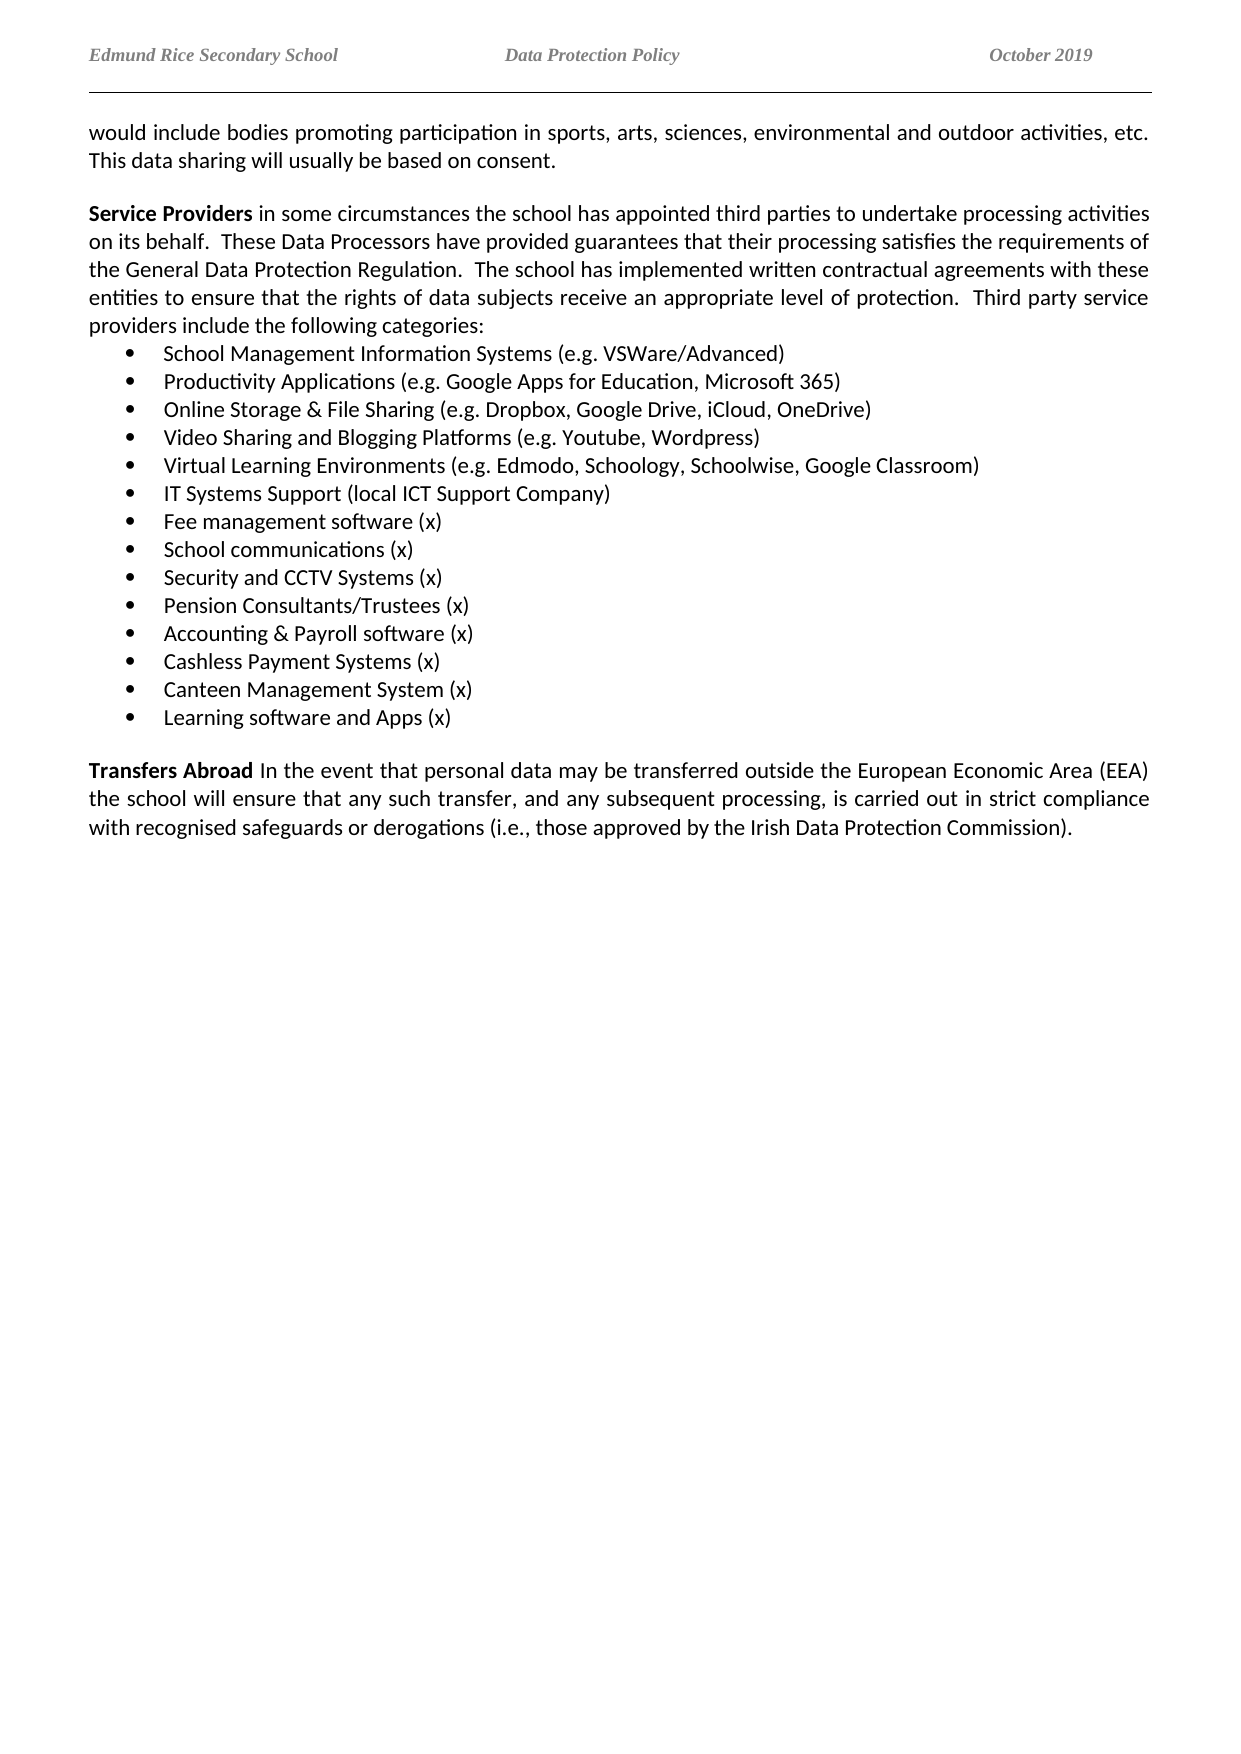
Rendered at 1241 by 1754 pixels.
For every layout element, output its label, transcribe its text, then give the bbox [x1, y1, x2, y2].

list Productivity Applications (e.g. Google Apps for Education, Microsoft 365) [126, 367, 1152, 395]
list Pension Consultants/Trustees (x) [126, 591, 1152, 619]
list Security and CCTV Systems (x) [126, 563, 1152, 591]
list Learning software and Apps (x) [126, 703, 1152, 732]
list Fee management software (x) [126, 507, 1152, 535]
list Online Storage & File Sharing (e.g. Dropbox, Google Drive, iCloud, OneDrive) [126, 395, 1152, 423]
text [89, 118, 1152, 174]
list Video Sharing and Blogging Platforms (e.g. Youtube, Wordpress) [126, 423, 1152, 451]
list Accounting & Payroll software (x) [126, 619, 1152, 647]
list School communications (x) [126, 535, 1152, 563]
list Virtual Learning Environments (e.g. Edmodo, Schoology, Schoolwise, Google Classroom) [126, 451, 1152, 479]
list Cashless Payment Systems (x) [126, 647, 1152, 676]
text Service Providers in some circumstances the school has appointed third parties to undertake processing activities on its behalf. These Data Processors have provided guarantees that their processing satisfies the requirements of the General Data Protection Regulation. The school has implemented written contractual agreements with these entities to ensure that the rights of data subjects receive an appropriate level of protection. Third party service providers include the following categories: [89, 199, 1152, 339]
list IT Systems Support (local ICT Support Company) [126, 479, 1152, 507]
list Canteen Management System (x) [126, 676, 1152, 703]
list School Management Information Systems (e.g. VSWare/Advanced) [126, 339, 1152, 367]
text Transfers Abroad In the event that personal data may be transferred outside the European Economic Area (EEA) the school will ensure that any such transfer, and any subsequent processing, is carried out in strict compliance with recognised safeguards or derogations (i.e., those approved by the Irish Data Protection Commission). [89, 757, 1152, 841]
